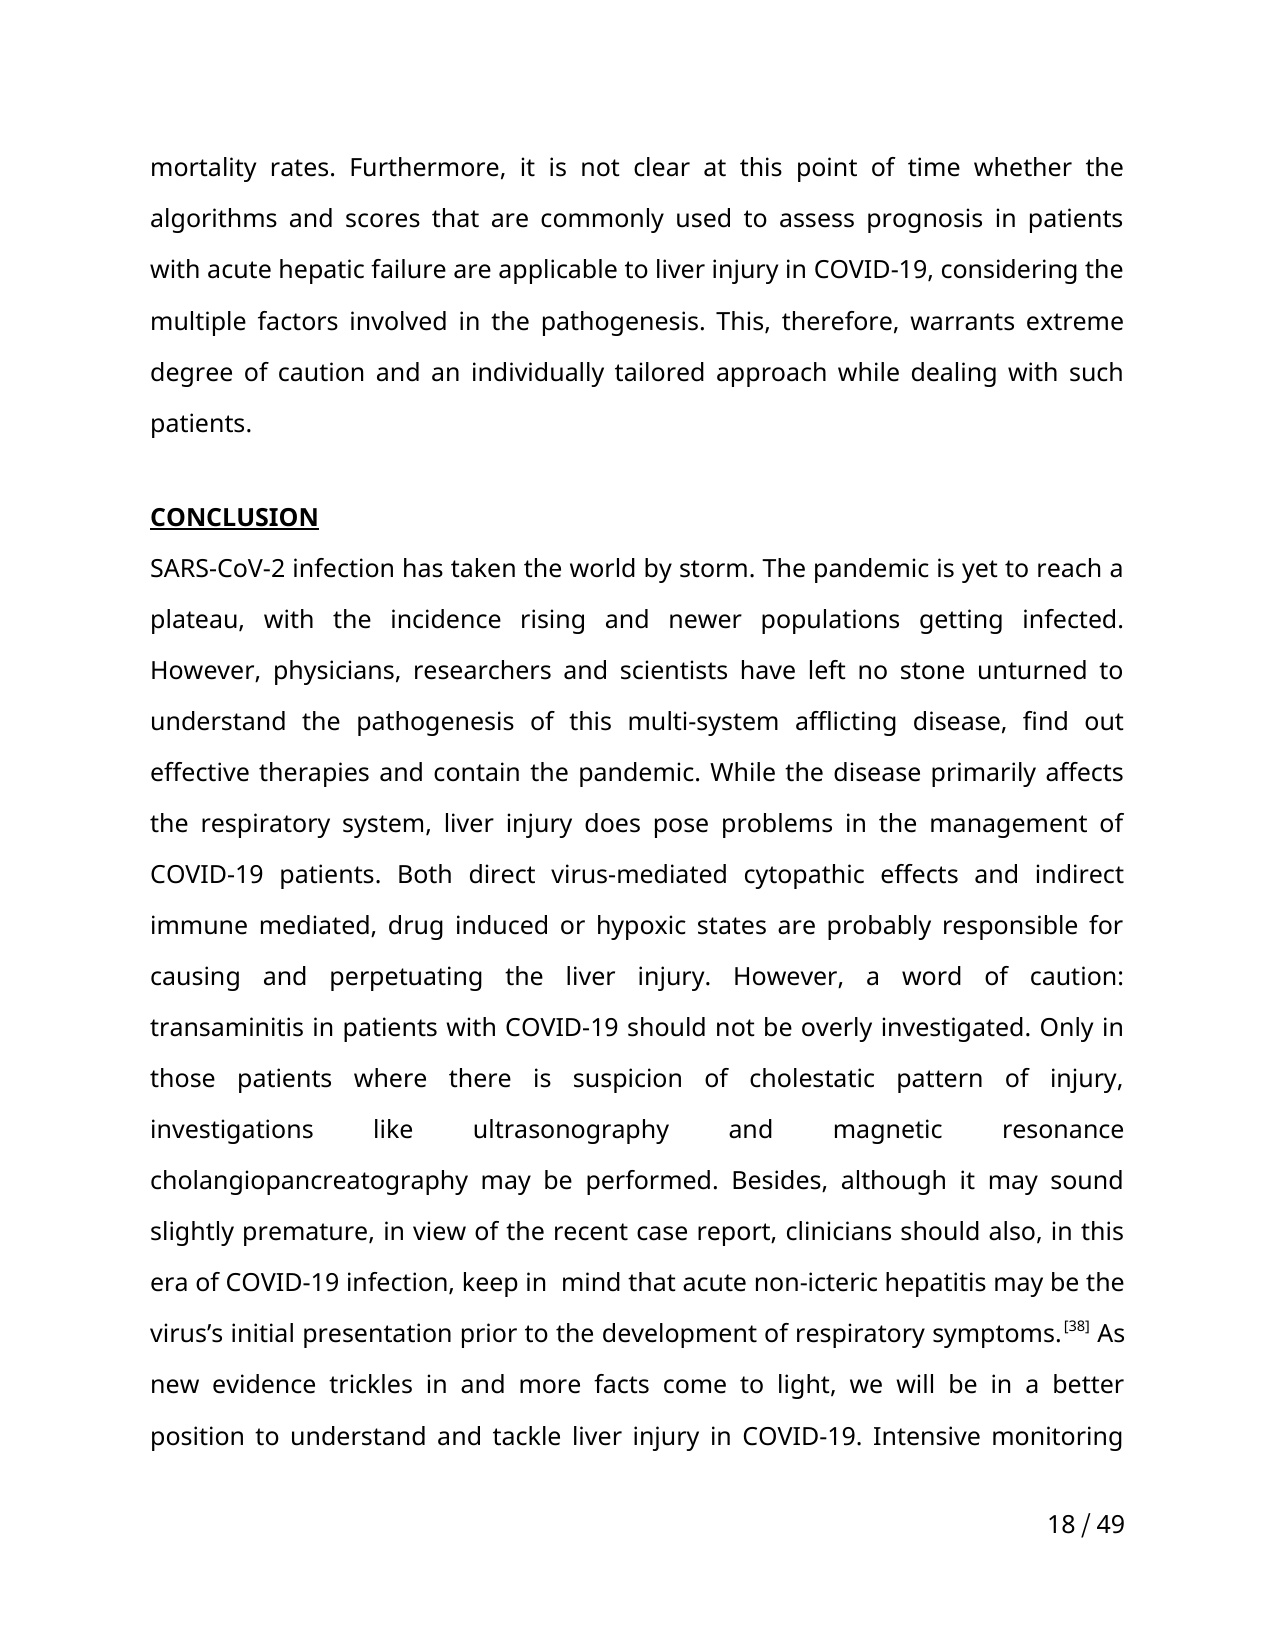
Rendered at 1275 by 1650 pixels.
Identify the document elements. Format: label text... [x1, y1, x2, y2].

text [150, 150, 1125, 439]
text CONCLUSION [150, 499, 1125, 533]
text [150, 550, 1125, 1452]
